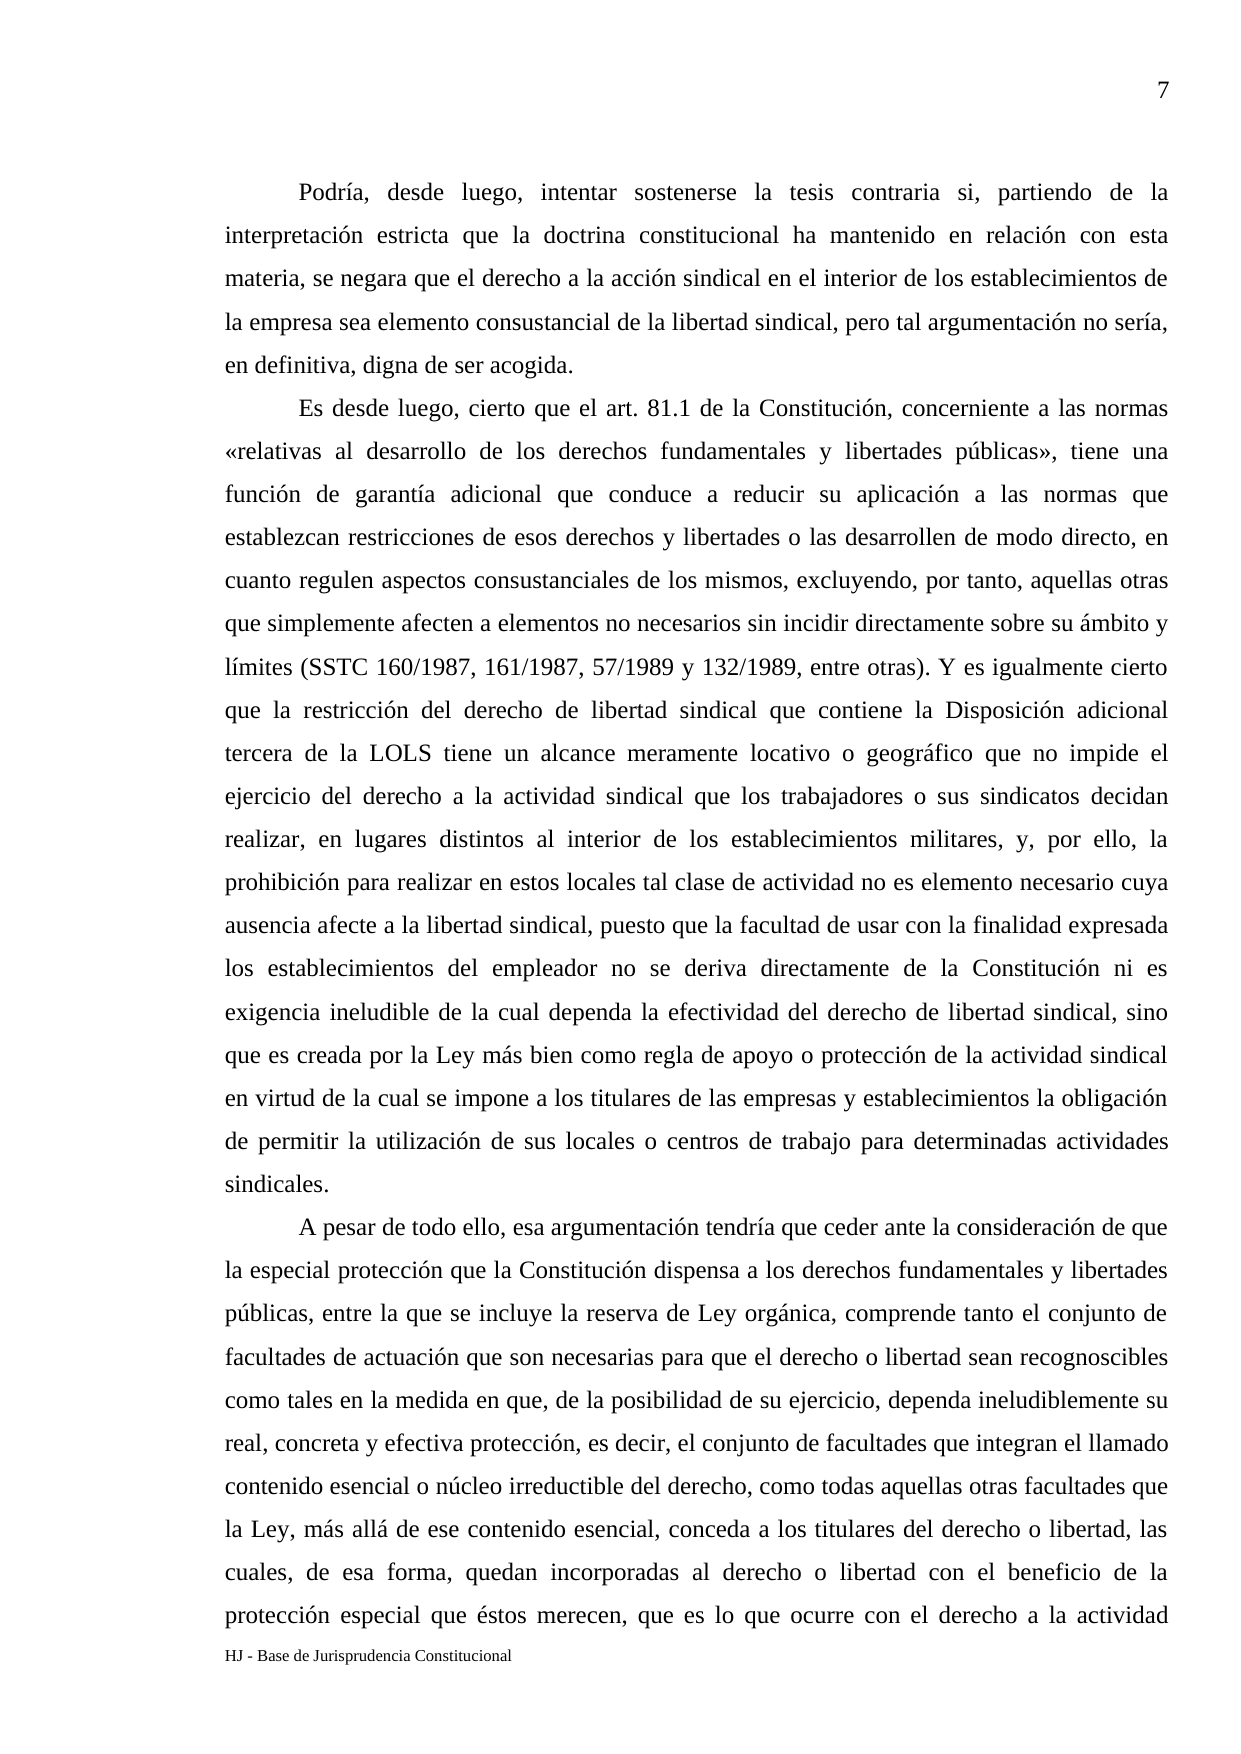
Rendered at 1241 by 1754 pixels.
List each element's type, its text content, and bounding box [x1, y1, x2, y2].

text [224, 1212, 1169, 1629]
text Podría, desde luego, intentar sostenerse la tesis contraria si, partiendo de la interpretación estricta que la doctrina constitucional ha mantenido en relación con esta materia, se negara que el derecho a la acción sindical en el interior de los establecimientos de la empresa sea elemento consustancial de la libertad sindical, pero tal argumentación no sería, en definitiva, digna de ser acogida. [224, 177, 1169, 378]
text Es desde luego, cierto que el art. 81.1 de la Constitución, concerniente a las normas «relativas al desarrollo de los derechos fundamentales y libertades públicas», tiene una función de garantía adicional que conduce a reducir su aplicación a las normas que establezcan restricciones de esos derechos y libertades o las desarrollen de modo directo, en cuanto regulen aspectos consustanciales de los mismos, excluyendo, por tanto, aquellas otras que simplemente afecten a elementos no necesarios sin incidir directamente sobre su ámbito y límites (SSTC 160/1987, 161/1987, 57/1989 y 132/1989, entre otras). Y es igualmente cierto que la restricción del derecho de libertad sindical que contiene la Disposición adicional tercera de la LOLS tiene un alcance meramente locativo o geográfico que no impide el ejercicio del derecho a la actividad sindical que los trabajadores o sus sindicatos decidan realizar, en lugares distintos al interior de los establecimientos militares, y, por ello, la prohibición para realizar en estos locales tal clase de actividad no es elemento necesario cuya ausencia afecte a la libertad sindical, puesto que la facultad de usar con la finalidad expresada los establecimientos del empleador no se deriva directamente de la Constitución ni es exigencia ineludible de la cual dependa la efectividad del derecho de libertad sindical, sino que es creada por la Ley más bien como regla de apoyo o protección de la actividad sindical en virtud de la cual se impone a los titulares de las empresas y establecimientos la obligación de permitir la utilización de sus locales o centros de trabajo para determinadas actividades sindicales. [224, 393, 1169, 1198]
